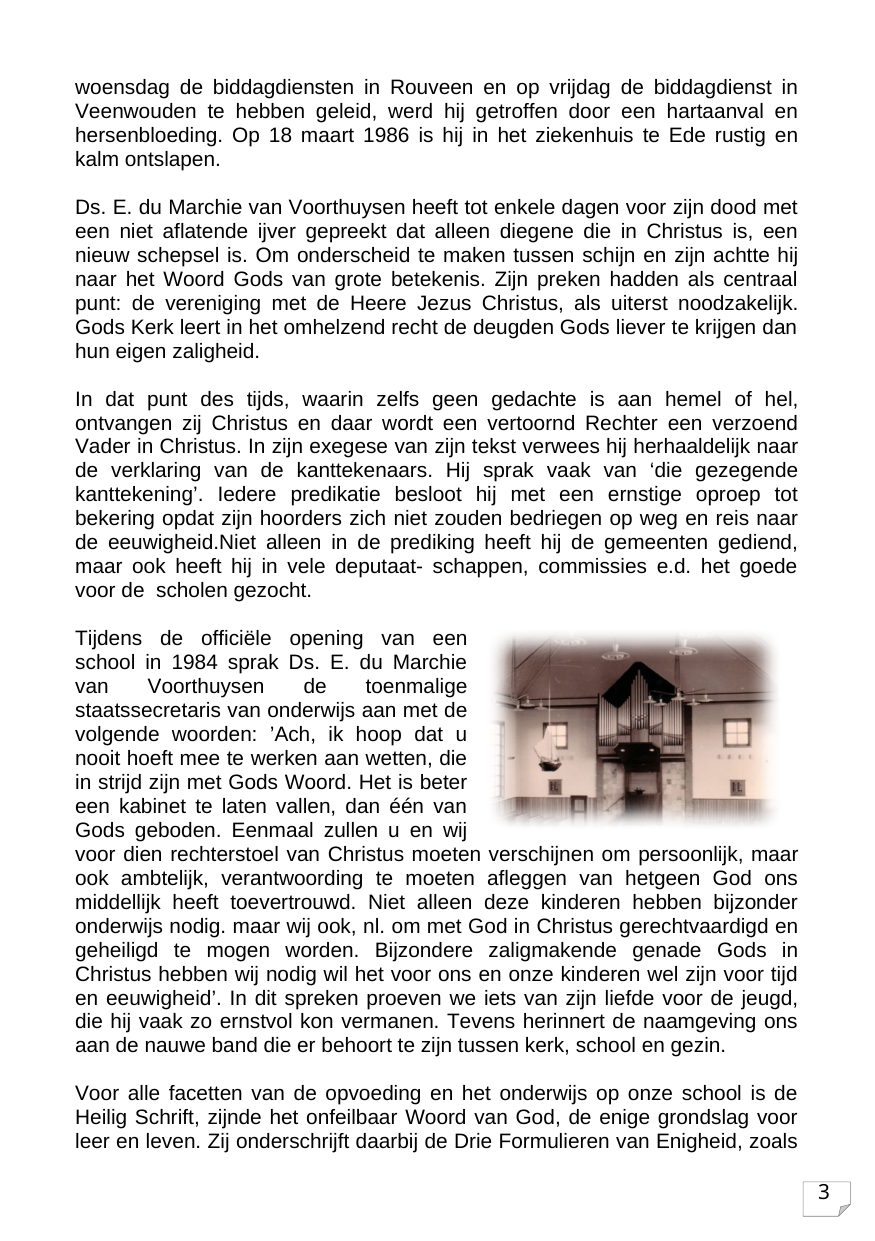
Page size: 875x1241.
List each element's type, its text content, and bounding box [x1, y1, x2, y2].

text Tijdens de officiële opening van een school in 1984 sprak Ds. E. du Marchie van Voorthuysen de toenmalige staatssecretaris van onderwijs aan met de volgende woorden: ’Ach, ik hoop dat u nooit hoeft mee te werken aan wetten, die in strijd zijn met Gods Woord. Het is beter een kabinet te laten vallen, dan één van Gods geboden. Eenmaal zullen u en wij voor dien rechterstoel van Christus moeten verschijnen om persoonlijk, maar ook ambtelijk, verantwoording te moeten afleggen van hetgeen God ons middellijk heeft toevertrouwd. Niet alleen deze kinderen hebben bijzonder onderwijs nodig. maar wij ook, nl. om met God in Christus gerechtvaardigd en geheiligd te mogen worden. Bijzondere zaligmakende genade Gods in Christus hebben wij nodig wil het voor ons en onze kinderen wel zijn voor tijd en eeuwigheid’. In dit spreken proeven we iets van zijn liefde voor de jeugd, die hij vaak zo ernstvol kon vermanen. Tevens herinnert de naamgeving ons aan de nauwe band die er behoort te zijn tussen kerk, school en gezin. [75, 626, 799, 1057]
picture [515, 656, 754, 802]
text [75, 75, 799, 171]
text Ds. E. du Marchie van Voorthuysen heeft tot enkele dagen voor zijn dood met een niet aflatende ijver gepreekt dat alleen diegene die in Christus is, een nieuw schepsel is. Om onderscheid te maken tussen schijn en zijn achtte hij naar het Woord Gods van grote betekenis. Zijn preken hadden als centraal punt: de vereniging met de Heere Jezus Christus, als uiterst noodzakelijk. Gods Kerk leert in het omhelzend recht de deugden Gods liever te krijgen dan hun eigen zaligheid. [75, 195, 799, 362]
text In dat punt des tijds, waarin zelfs geen gedachte is aan hemel of hel, ontvangen zij Christus en daar wordt een vertoornd Rechter een verzoend Vader in Christus. In zijn exegese van zijn tekst verwees hij herhaaldelijk naar de verklaring van de kanttekenaars. Hij sprak vaak van ‘die gezegende kanttekening’. Iedere predikatie besloot hij met een ernstige oproep tot bekering opdat zijn hoorders zich niet zouden bedriegen op weg en reis naar de eeuwigheid.Niet alleen in de prediking heeft hij de gemeenten gediend, maar ook heeft hij in vele deputaat- schappen, commissies e.d. het goede voor de scholen gezocht. [75, 386, 799, 602]
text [75, 1081, 799, 1153]
